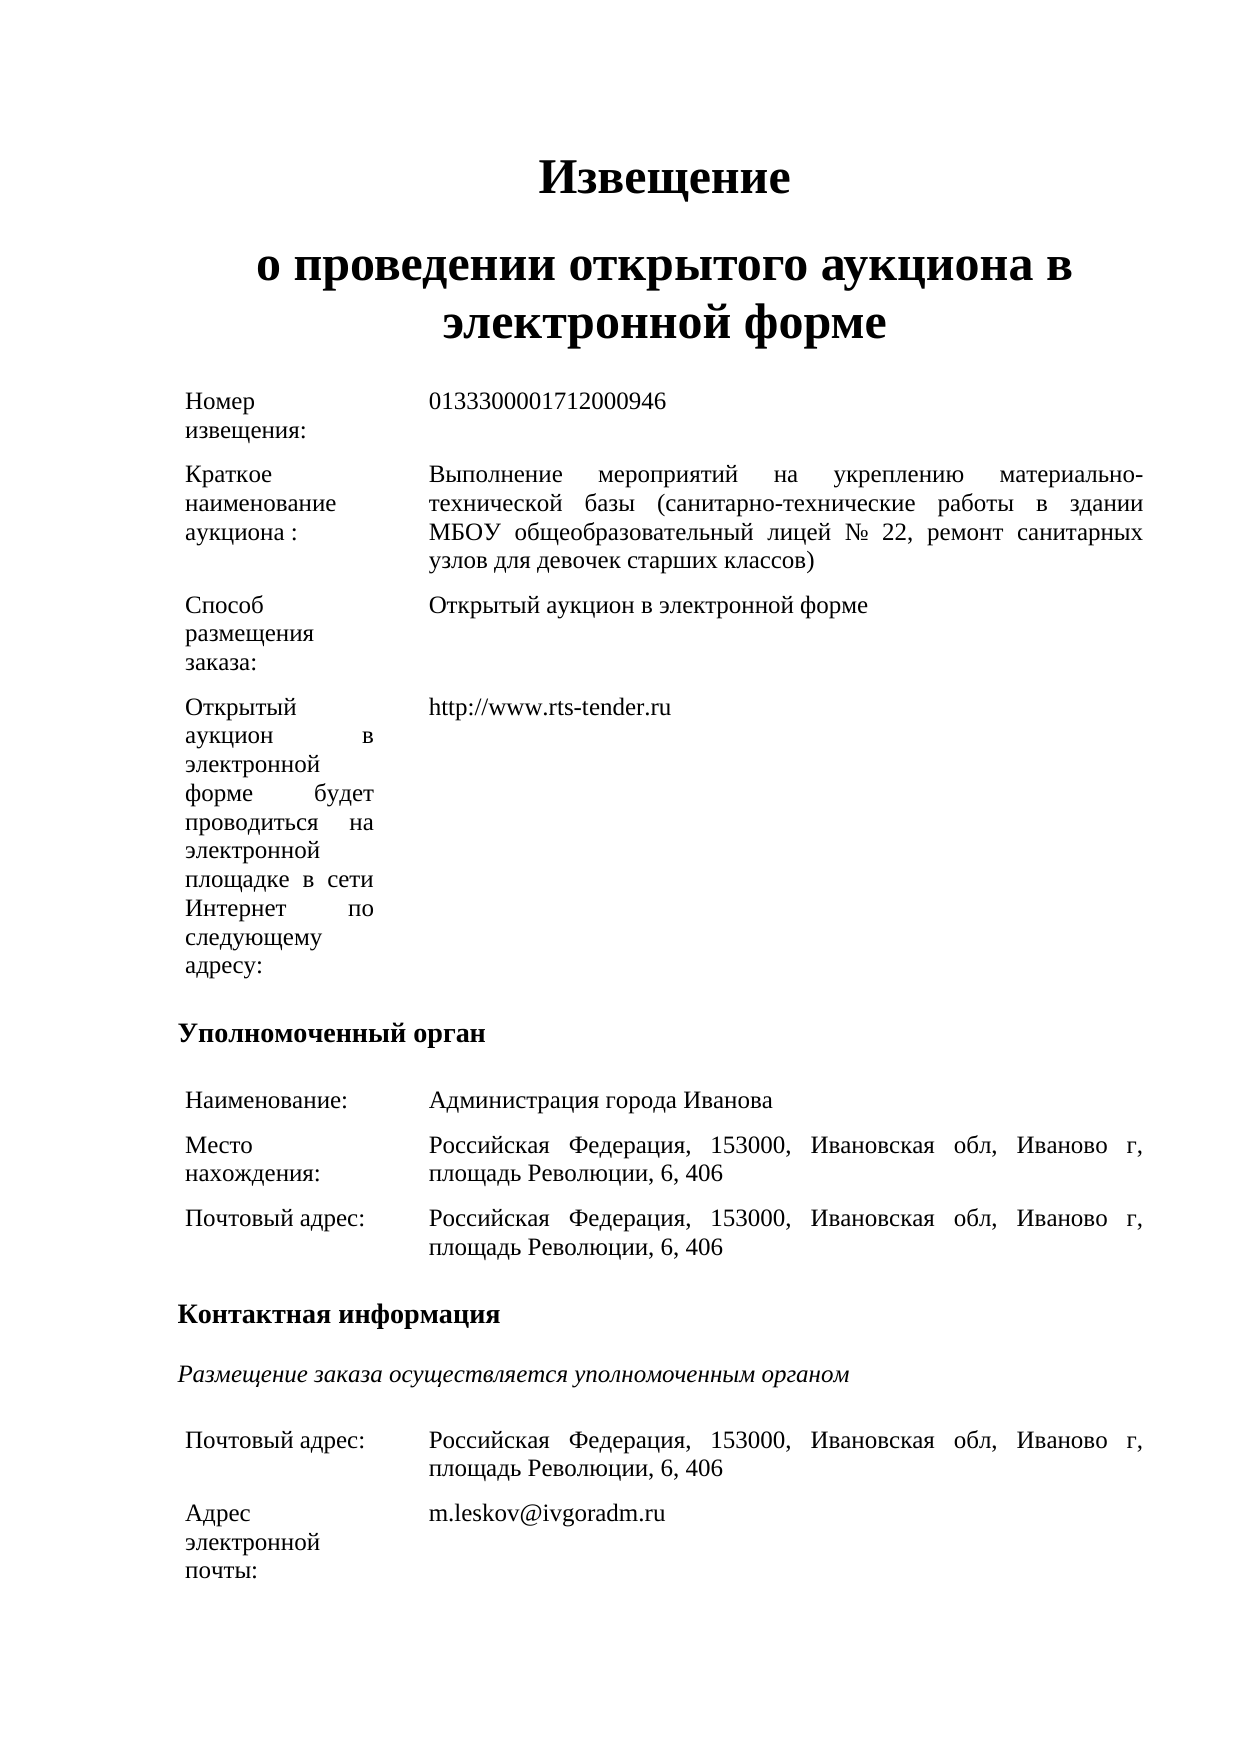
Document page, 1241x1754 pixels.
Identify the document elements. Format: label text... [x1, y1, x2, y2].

text Извещение [177, 147, 1152, 205]
text Уполномоченный орган [177, 1016, 1152, 1048]
table_cell Открытый аукцион в электронной форме [421, 582, 1152, 684]
table_header Наименование: [177, 1078, 421, 1122]
table_cell Место нахождения: [177, 1122, 421, 1195]
table_cell Адрес электронной почты: [177, 1490, 421, 1592]
table_header Администрация города Иванова [421, 1078, 1152, 1122]
table_cell http://www.rts-tender.ru [421, 684, 1152, 987]
table_cell Способ размещения заказа: [177, 582, 421, 684]
table_cell Почтовый адрес: [177, 1195, 421, 1268]
table_cell Российская Федерация, 153000, Ивановская обл, Иваново г, площадь Революции, 6, 406 [421, 1122, 1152, 1195]
table_cell Российская Федерация, 153000, Ивановская обл, Иваново г, площадь Революции, 6, 406 [421, 1195, 1152, 1268]
table_cell Краткое наименование аукциона : [177, 451, 421, 582]
table_header Номер извещения: [177, 378, 421, 451]
table_header Почтовый адрес: [177, 1417, 421, 1490]
text Размещение заказа осуществляется уполномоченным органом [177, 1359, 1152, 1388]
text Контактная информация [177, 1297, 1152, 1330]
table_header 0133300001712000946 [421, 378, 1152, 451]
table_cell Выполнение мероприятий на укреплению материально-технической базы (санитарно-технические работы в здании МБОУ общеобразовательный лицей № 22, ремонт санитарных узлов для девочек старших классов) [421, 451, 1152, 582]
text о проведении открытого аукциона в электронной форме [177, 234, 1152, 349]
table_header Российская Федерация, 153000, Ивановская обл, Иваново г, площадь Революции, 6, 406 [421, 1417, 1152, 1490]
table_cell m.leskov@ivgoradm.ru [421, 1490, 1152, 1592]
table_cell Открытый аукцион в электронной форме будет проводиться на электронной площадке в сети Интернет по следующему адресу: [177, 684, 421, 987]
